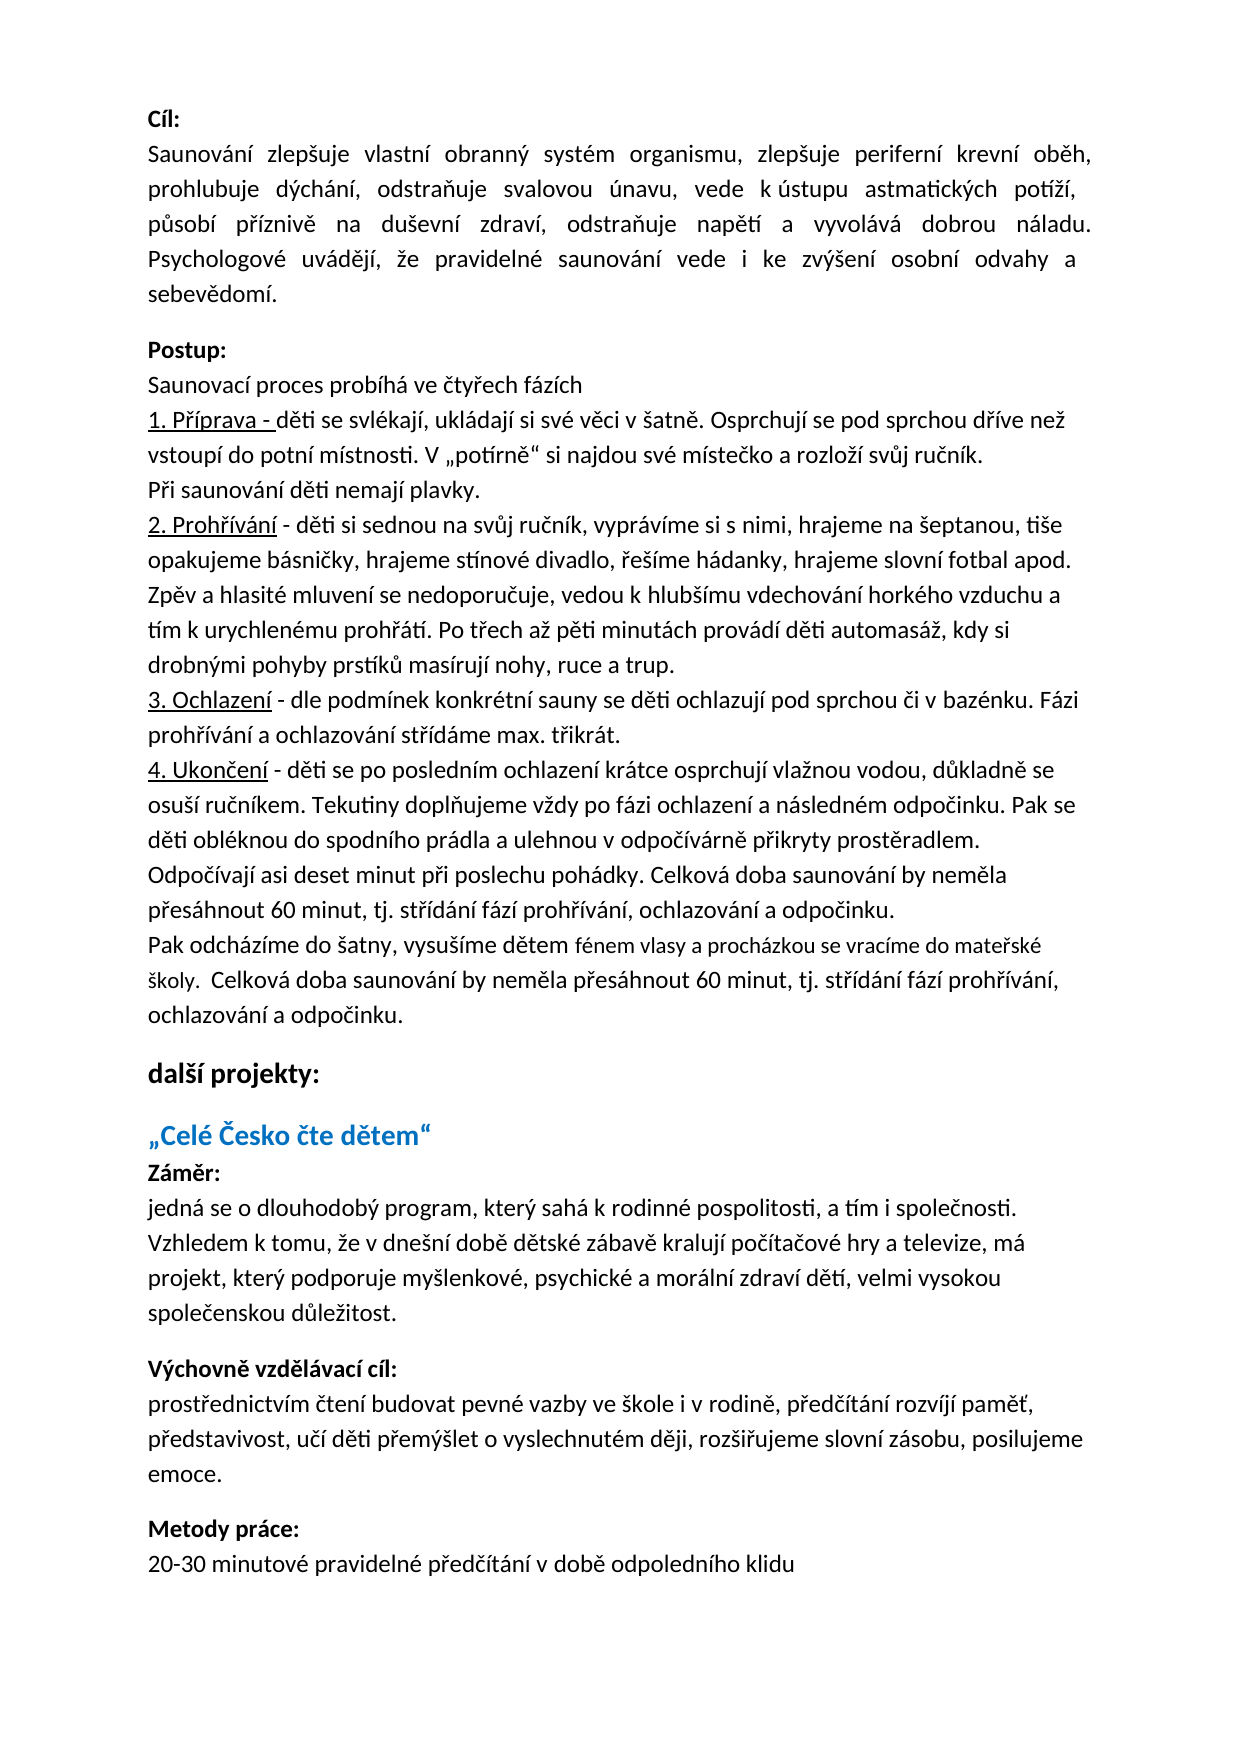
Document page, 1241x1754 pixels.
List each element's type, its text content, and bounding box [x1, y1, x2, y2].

text „Celé Česko čte dětem“ Záměr: jedná se o dlouhodobý program, který sahá k rodinné pospolitosti, a tím i společnosti. Vzhledem k tomu, že v dnešní době dětské zábavě kralují počítačové hry a televize, má projekt, který podporuje myšlenkové, psychické a morální zdraví dětí, velmi vysokou společenskou důležitost. [148, 1117, 1093, 1327]
text Výchovně vzdělávací cíl: prostřednictvím čtení budovat pevné vazby ve škole i v rodině, předčítání rozvíjí paměť, představivost, učí děti přemýšlet o vyslechnutém ději, rozšiřujeme slovní zásobu, posilujeme emoce. [148, 1353, 1093, 1488]
text další projekty: [148, 1055, 1093, 1091]
text Postup: Saunovací proces probíhá ve čtyřech fázích 1. Příprava - děti se svlékají, ukládají si své věci v šatně. Osprchují se pod sprchou dříve než vstoupí do potní místnosti. V „potírně“ si najdou své místečko a rozloží svůj ručník. Při saunování děti nemají plavky. 2. Prohřívání - děti si sednou na svůj ručník, vyprávíme si s nimi, hrajeme na šeptanou, tiše opakujeme básničky, hrajeme stínové divadlo, řešíme hádanky, hrajeme slovní fotbal apod. Zpěv a hlasité mluvení se nedoporučuje, vedou k hlubšímu vdechování horkého vzduchu a tím k urychlenému prohřátí. Po třech až pěti minutách provádí děti automasáž, kdy si drobnými pohyby prstíků masírují nohy, ruce a trup. 3. Ochlazení - dle podmínek konkrétní sauny se děti ochlazují pod sprchou či v bazénku. Fázi prohřívání a ochlazování střídáme max. třikrát. 4. Ukončení - děti se po posledním ochlazení krátce osprchují vlažnou vodou, důkladně se osuší ručníkem. Tekutiny doplňujeme vždy po fázi ochlazení a následném odpočinku. Pak se děti obléknou do spodního prádla a ulehnou v odpočívárně přikryty prostěradlem. Odpočívají asi deset minut při poslechu pohádky. Celková doba saunování by neměla přesáhnout 60 minut, tj. střídání fází prohřívání, ochlazování a odpočinku. Pak odcházíme do šatny, vysušíme dětem fénem vlasy a procházkou se vracíme do mateřské školy. Celková doba saunování by neměla přesáhnout 60 minut, tj. střídání fází prohřívání, ochlazování a odpočinku. [148, 334, 1093, 1030]
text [148, 1514, 1093, 1579]
text Cíl: Saunování zlepšuje vlastní obranný systém organismu, zlepšuje periferní krevní oběh, prohlubuje dýchání, odstraňuje svalovou únavu, vede k ústupu astmatických potíží, působí příznivě na duševní zdraví, odstraňuje napětí a vyvolává dobrou náladu. Psychologové uvádějí, že pravidelné saunování vede i ke zvýšení osobní odvahy a sebevědomí. [148, 103, 1093, 309]
